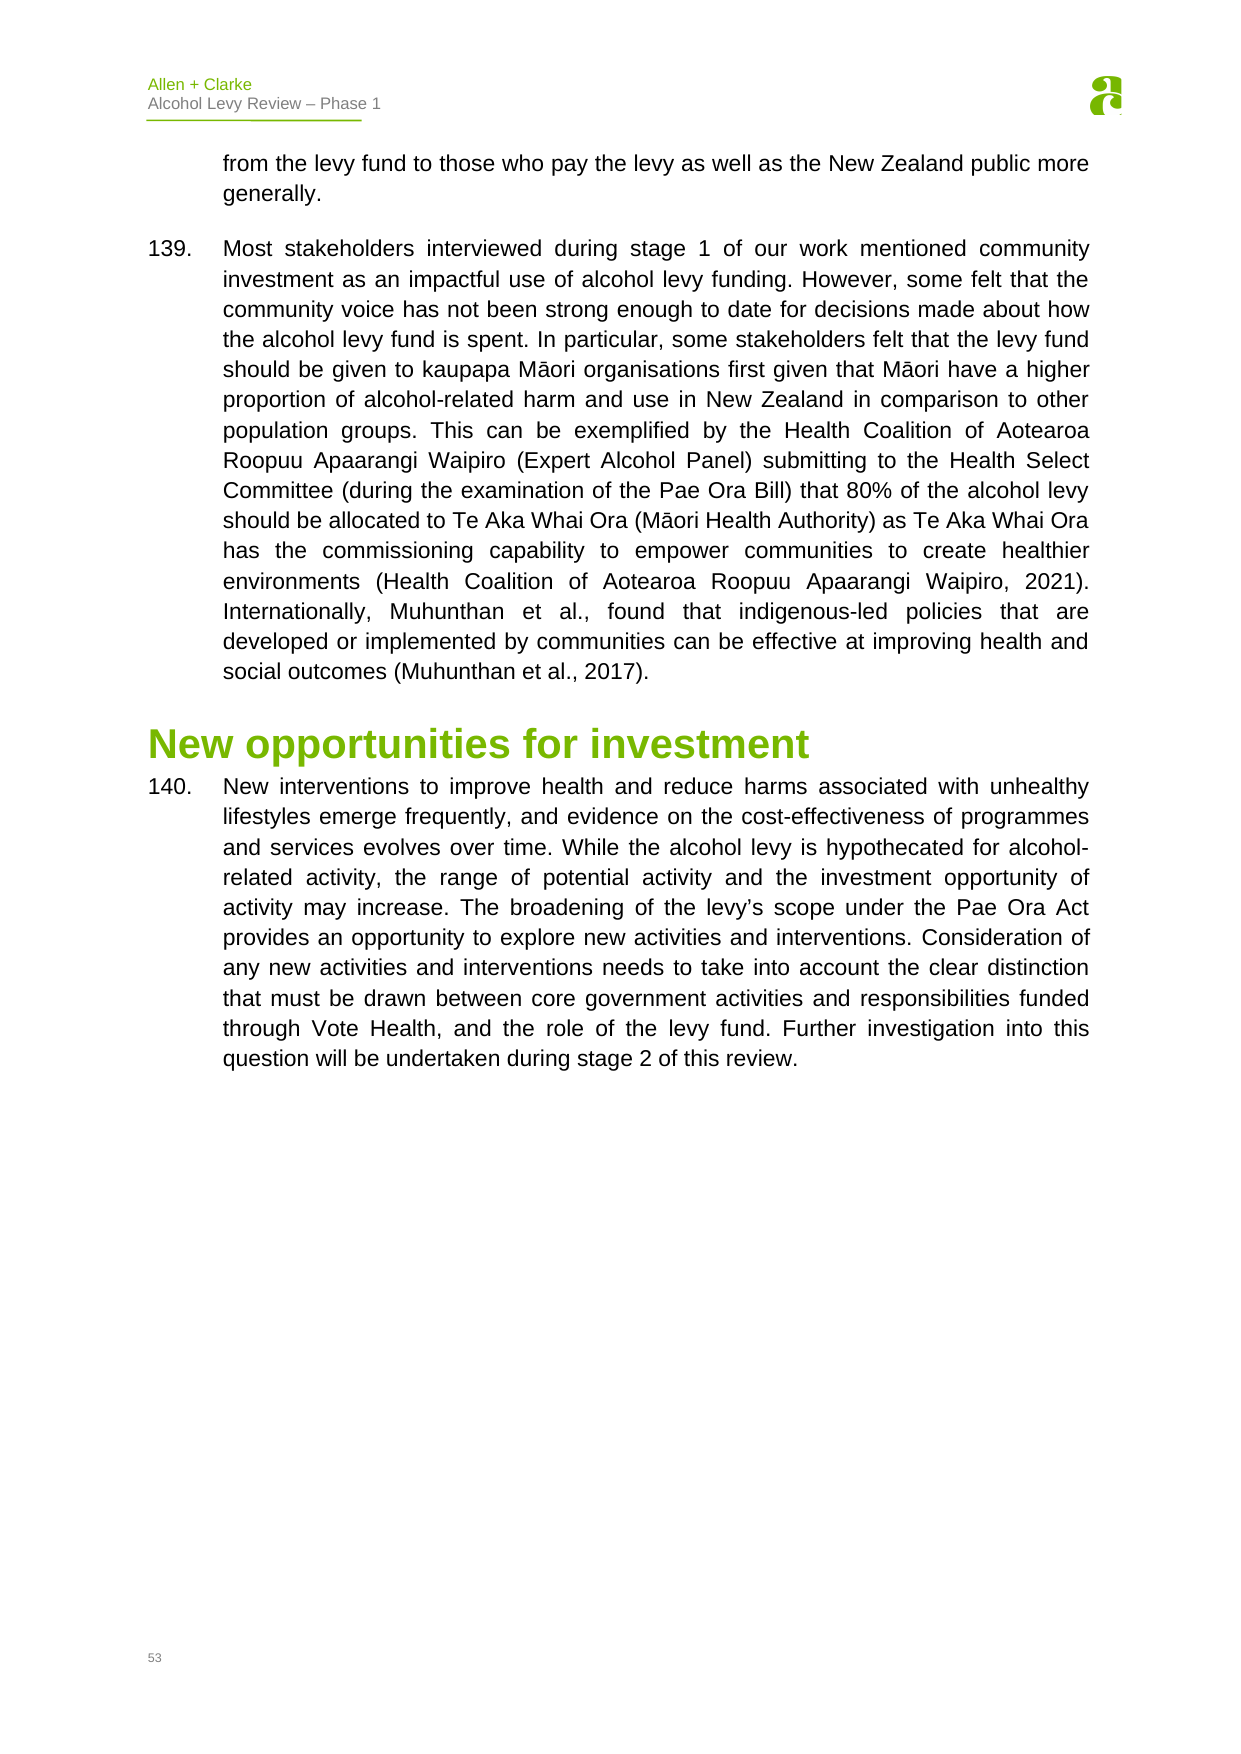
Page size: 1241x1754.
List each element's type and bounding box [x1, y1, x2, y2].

picture [1090, 76, 1122, 115]
